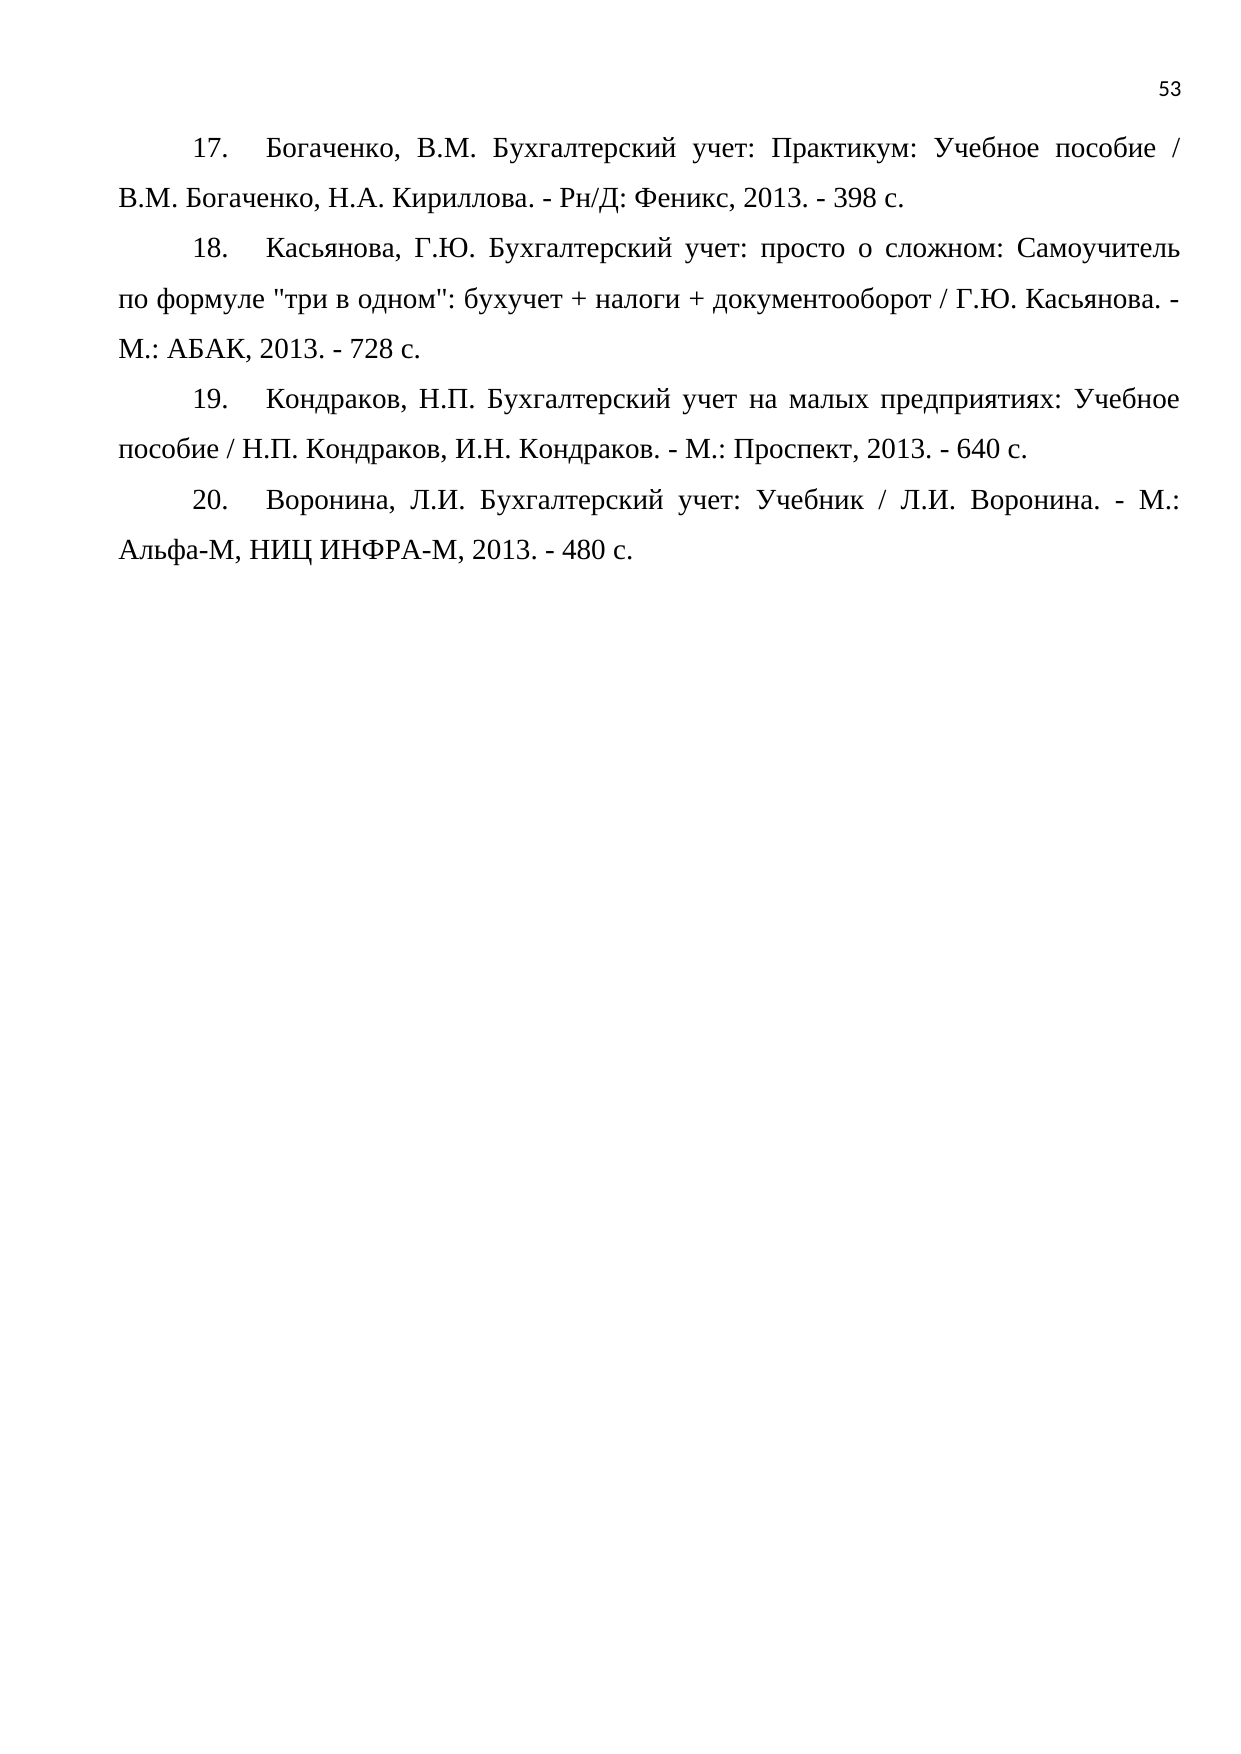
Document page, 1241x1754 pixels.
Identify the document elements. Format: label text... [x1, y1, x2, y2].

list Касьянова, Г.Ю. Бухгалтерский учет: просто о сложном: Самоучитель по формуле "три в одном": бухучет + налоги + документооборот / Г.Ю. Касьянова. - М.: АБАК, 2013. - 728 c. [118, 230, 1181, 364]
list Воронина, Л.И. Бухгалтерский учет: Учебник / Л.И. Воронина. - М.: Альфа-М, НИЦ ИНФРА-М, 2013. - 480 c. [118, 482, 1181, 566]
list Богаченко, В.М. Бухгалтерский учет: Практикум: Учебное пособие / В.М. Богаченко, Н.А. Кириллова. - Рн/Д: Феникс, 2013. - 398 c. [118, 130, 1181, 214]
list Кондраков, Н.П. Бухгалтерский учет на малых предприятиях: Учебное пособие / Н.П. Кондраков, И.Н. Кондраков. - М.: Проспект, 2013. - 640 c. [118, 381, 1181, 465]
